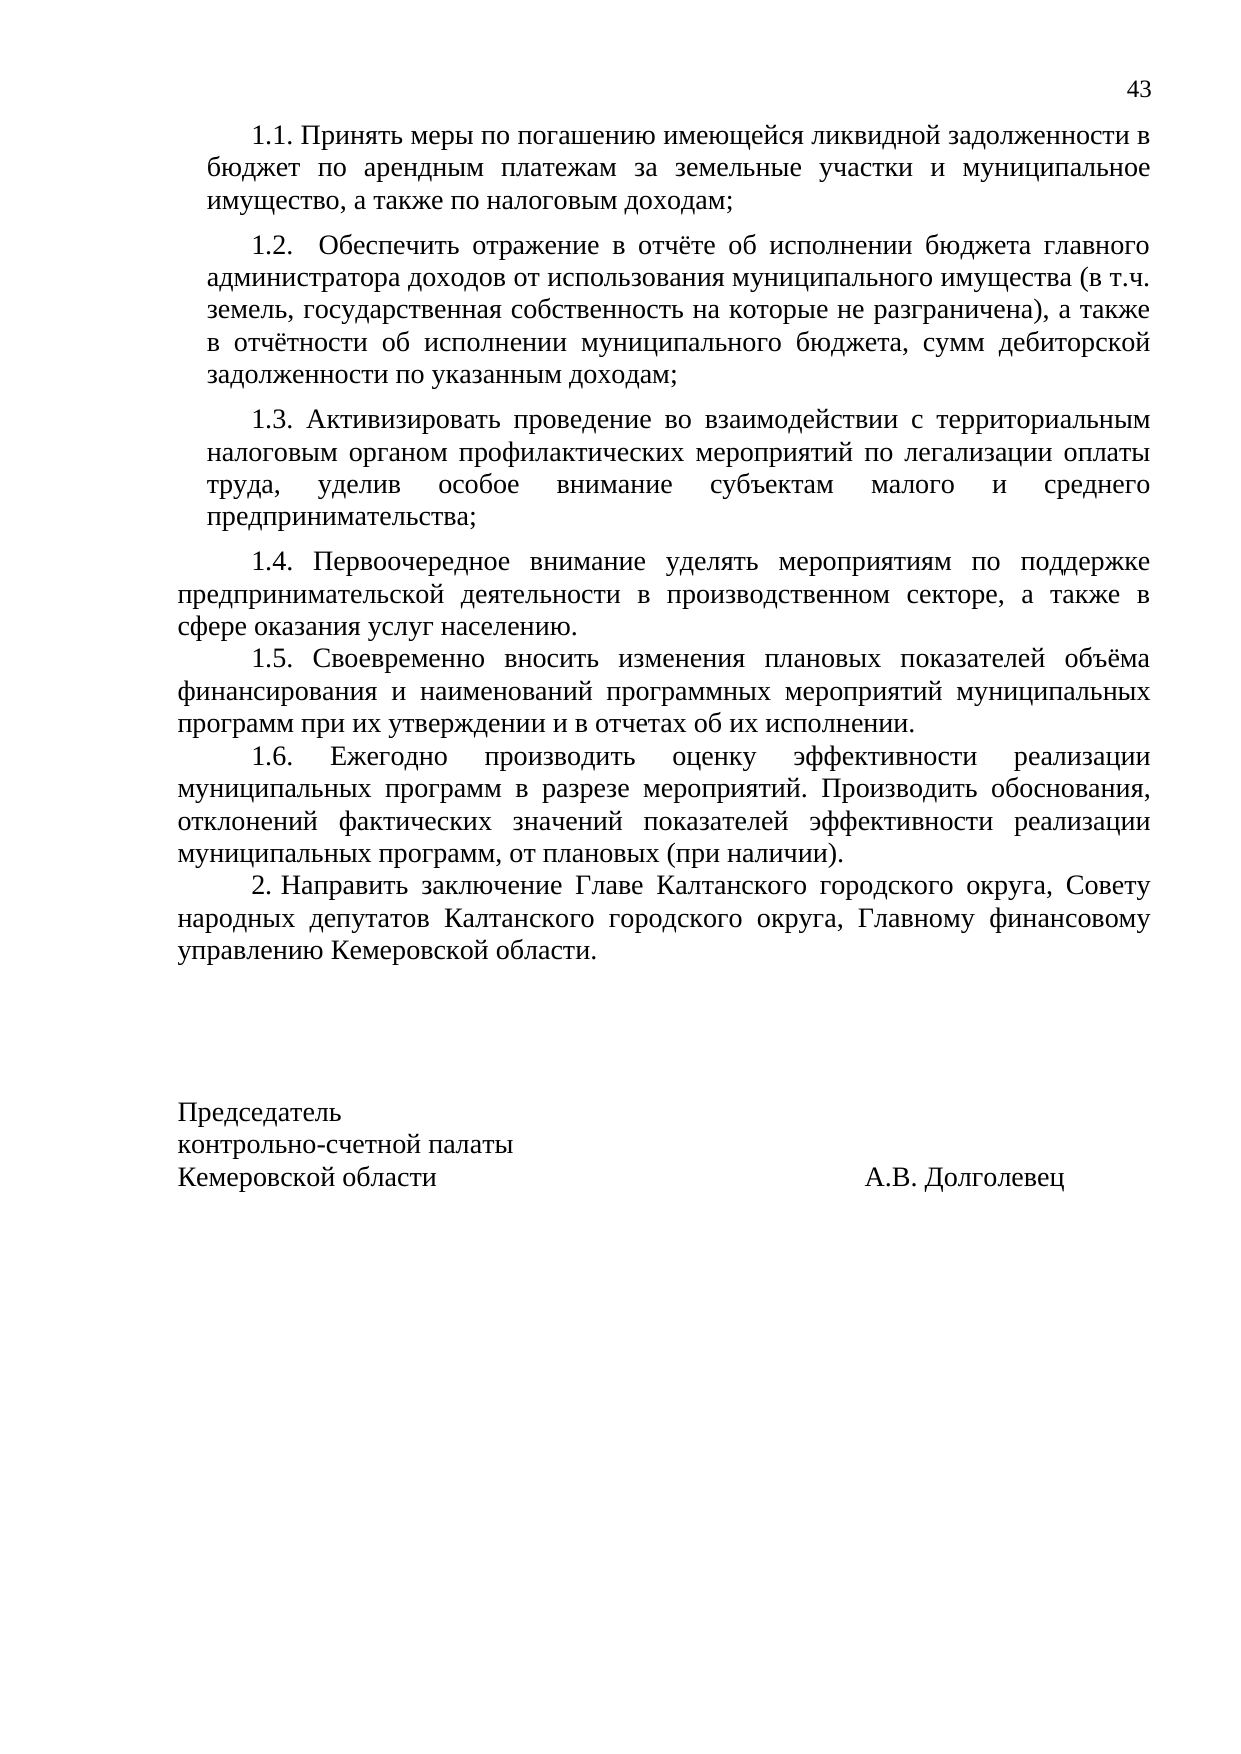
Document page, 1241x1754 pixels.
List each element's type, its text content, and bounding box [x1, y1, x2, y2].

text 1.2. Обеспечить отражение в отчёте об исполнении бюджета главного администратора доходов от использования муниципального имущества (в т.ч. земель, государственная собственность на которые не разграничена), а также в отчётности об исполнении муниципального бюджета, сумм дебиторской задолженности по указанным доходам; [207, 228, 1152, 390]
text 1.1. Принять меры по погашению имеющейся ликвидной задолженности в бюджет по арендным платежам за земельные участки и муниципальное имущество, а также по налоговым доходам; [207, 118, 1152, 215]
text Кемеровской области А.В. Долголевец [177, 1160, 1152, 1192]
text 1.5. Своевременно вносить изменения плановых показателей объёма финансирования и наименований программных мероприятий муниципальных программ при их утверждении и в отчетах об их исполнении. [177, 642, 1152, 739]
text контрольно-счетной палаты [177, 1127, 1152, 1160]
text 1.6. Ежегодно производить оценку эффективности реализации муниципальных программ в разрезе мероприятий. Производить обоснования, отклонений фактических значений показателей эффективности реализации муниципальных программ, от плановых (при наличии). [177, 739, 1152, 868]
text Председатель [177, 1095, 1152, 1127]
text 1.3. Активизировать проведение во взаимодействии с территориальным налоговым органом профилактических мероприятий по легализации оплаты труда, уделив особое внимание субъектам малого и среднего предпринимательства; [207, 402, 1152, 532]
text 1.4. Первоочередное внимание уделять мероприятиям по поддержке предпринимательской деятельности в производственном секторе, а также в сфере оказания услуг населению. [177, 544, 1152, 642]
text 2. Направить заключение Главе Калтанского городского округа, Совету народных депутатов Калтанского городского округа, Главному финансовому управлению Кемеровской области. [177, 868, 1152, 966]
